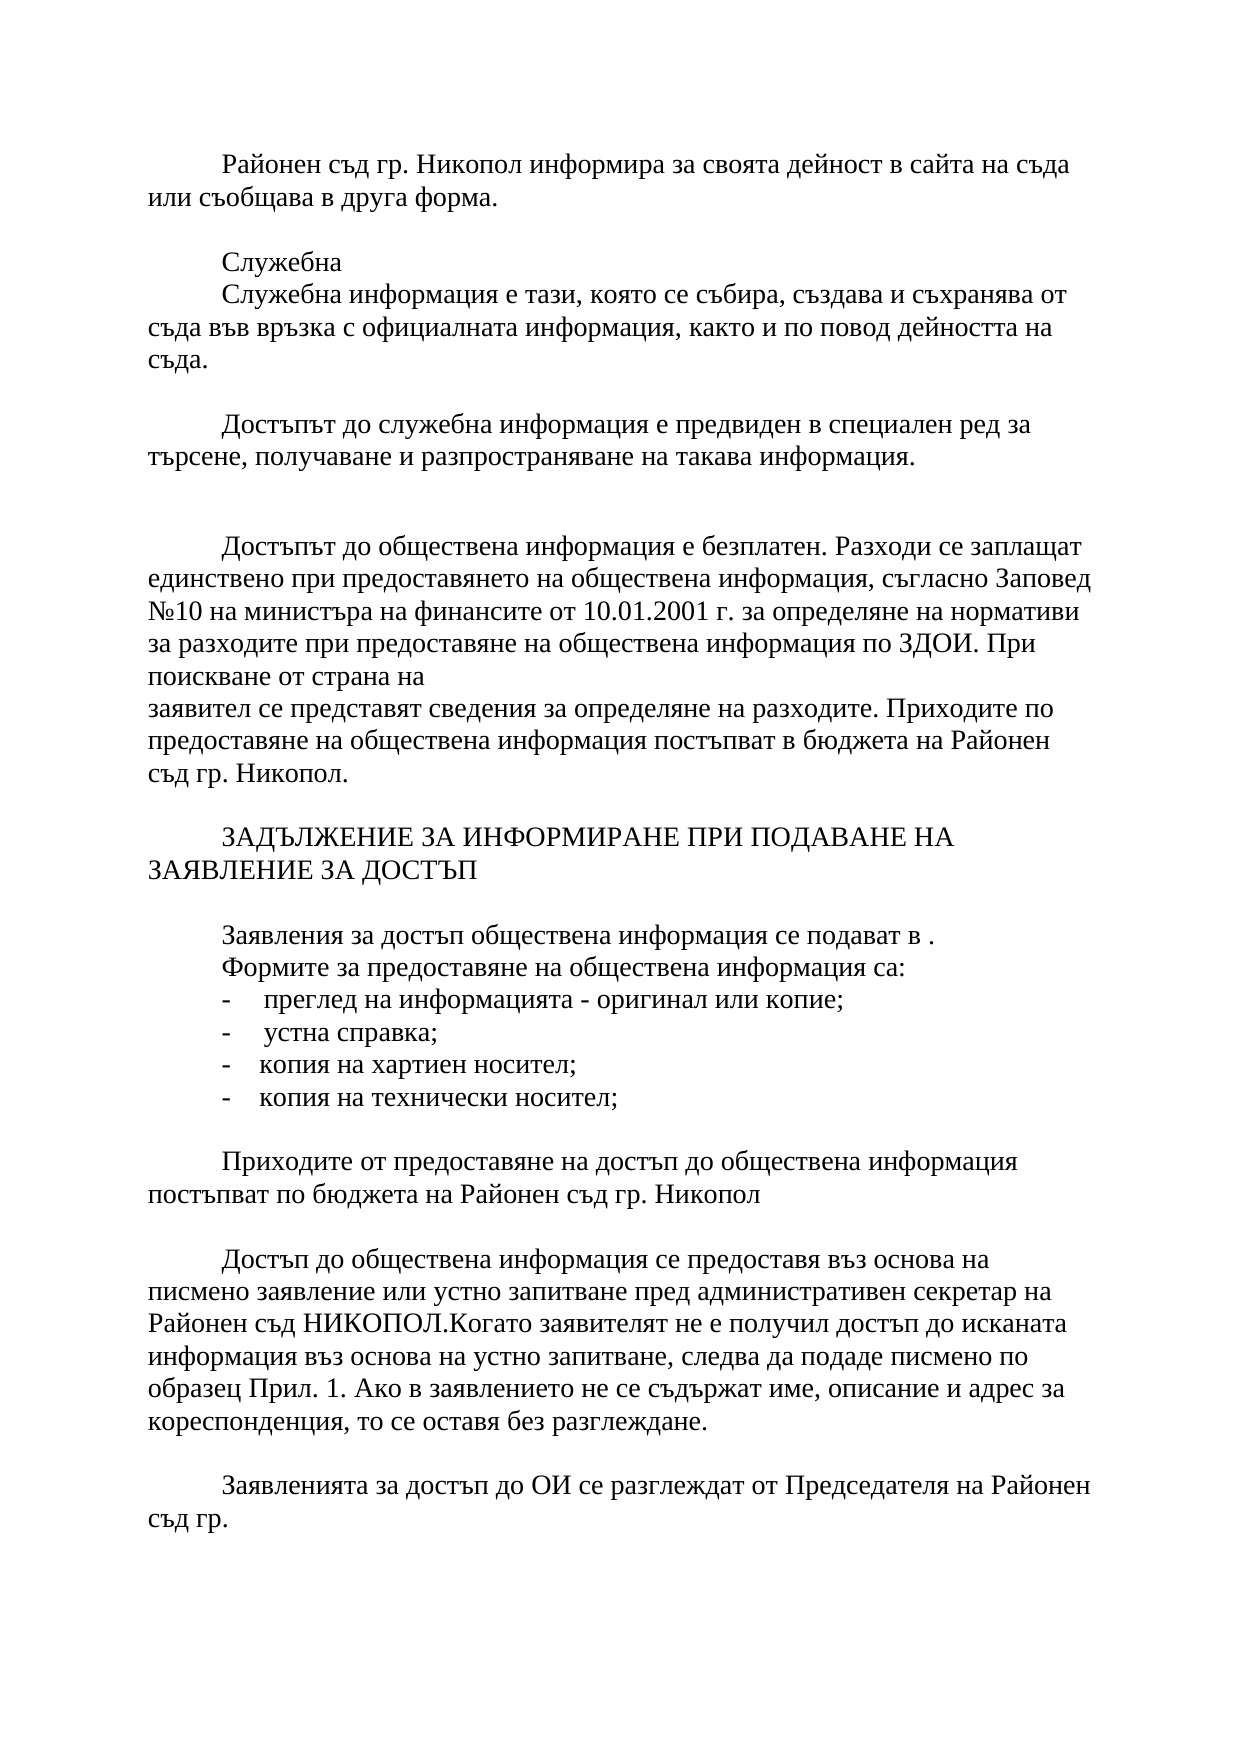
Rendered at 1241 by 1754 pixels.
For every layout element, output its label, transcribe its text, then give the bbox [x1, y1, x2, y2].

text Достъпът до служебна информация е предвиден в специален ред за търсене, получаване и разпространяване на такава информация. [148, 407, 1093, 472]
text ЗАДЪЛЖЕНИЕ ЗА ИНФОРМИРАНЕ ПРИ ПОДАВАНЕ НА ЗАЯВЛЕНИЕ ЗА ДОСТЪП [148, 821, 1093, 885]
text Заявленията за достъп до ОИ се разглеждат от Председателя на Районен съд гр. [148, 1468, 1093, 1533]
text - копия на хартиен носител; [148, 1047, 1093, 1080]
text Формите за предоставяне на обществена информация са: [221, 950, 1093, 982]
text Районен съд гр. Никопол информира за своята дейност в сайта на съда или съобщава в друга форма. [148, 148, 1093, 212]
text - устна справка; [221, 1015, 1093, 1047]
text Достъп до обществена информация се предоставя въз основа на писмено заявление или устно запитване пред административен секретар на Районен съд НИКОПОЛ.Когато заявителят не е получил достъп до исканата информация въз основа на устно запитване, следва да подаде писмено по образец Прил. 1. Ако в заявлението не се съдържат име, описание и адрес за кореспонденция, то се оставя без разглеждане. [148, 1242, 1093, 1436]
text Заявления за достъп обществена информация се подават в . [148, 918, 1093, 950]
text Служебна [148, 245, 1093, 277]
text заявител се представят сведения за определяне на разходите. Приходите по предоставяне на обществена информация постъпват в бюджета на Районен съд гр. Никопол. [148, 691, 1093, 788]
text Служебна информация е тази, която се събира, създава и съхранява от съда във връзка с официалната информация, както и по повод дейността на съда. [148, 277, 1093, 374]
text - копия на технически носител; [148, 1080, 1093, 1112]
text - преглед на информацията - оригинал или копие; [221, 982, 1093, 1015]
text Приходите от предоставяне на достъп до обществена информация постъпват по бюджета на Районен съд гр. Никопол [148, 1144, 1093, 1209]
text Достъпът до обществена информация е безплатен. Разходи се заплащат единствено при предоставянето на обществена информация, съгласно Заповед №10 на министъра на финансите от 10.01.2001 г. за определяне на нормативи за разходите при предоставяне на обществена информация по ЗДОИ. При поискване от страна на [148, 529, 1093, 691]
